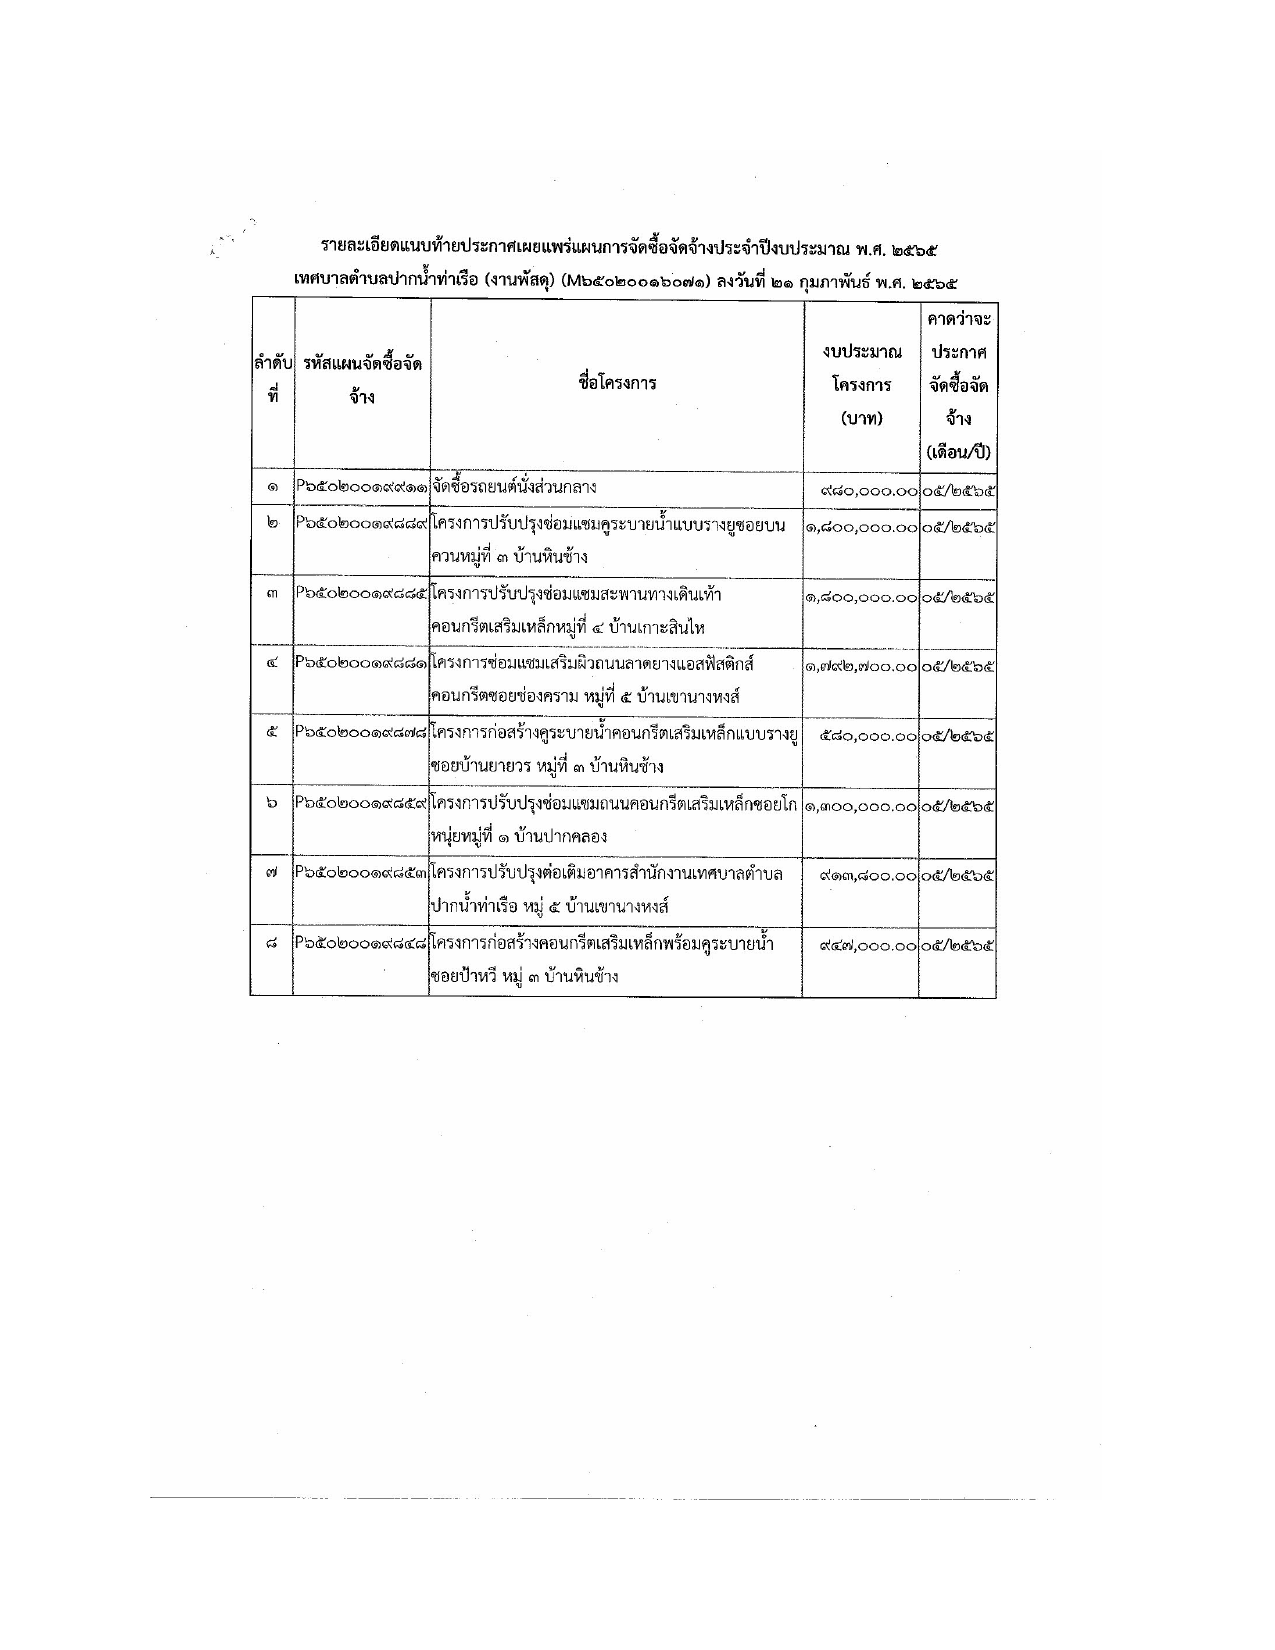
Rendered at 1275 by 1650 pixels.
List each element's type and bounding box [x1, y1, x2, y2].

picture [150, 150, 1102, 1500]
